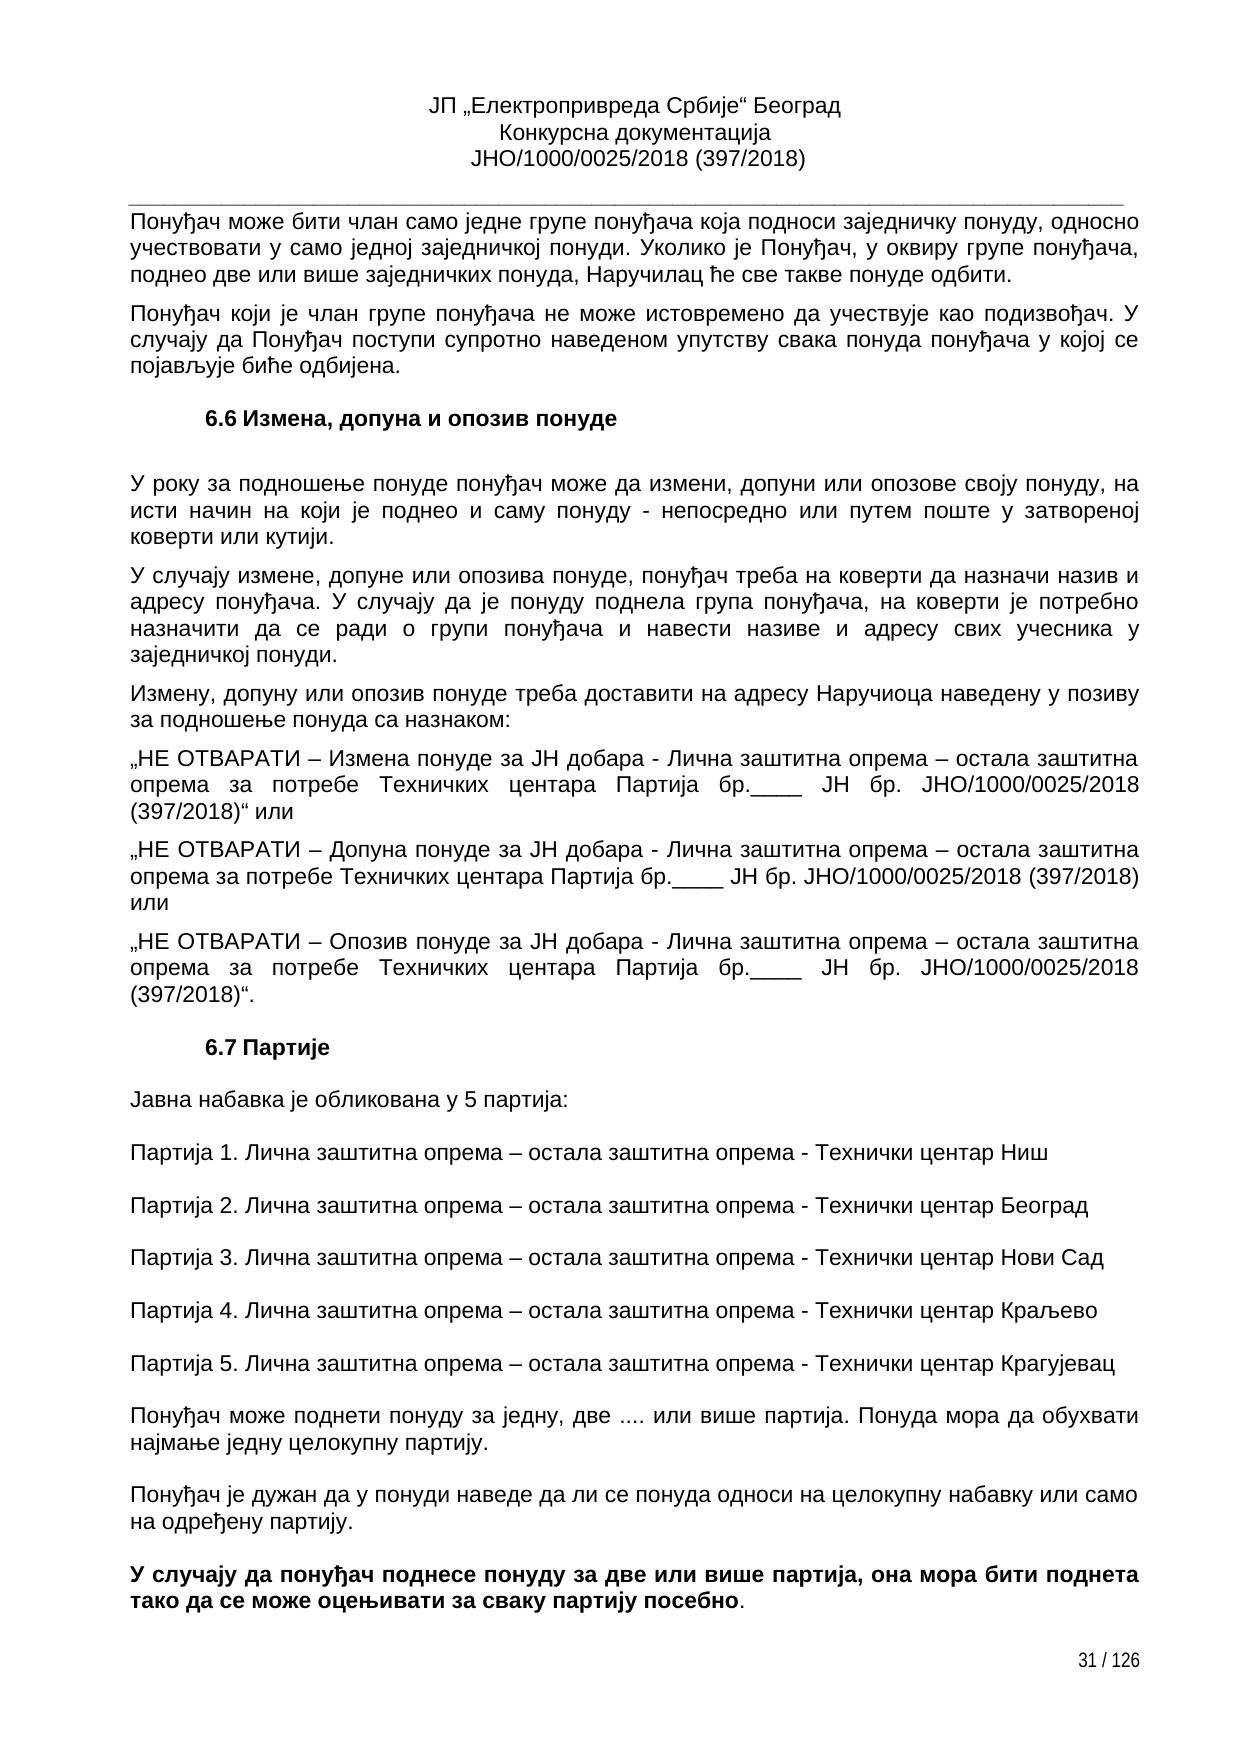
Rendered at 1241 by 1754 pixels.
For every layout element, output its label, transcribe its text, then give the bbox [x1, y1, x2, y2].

text Партија 2. Лична заштитна опрема – остала заштитна опрема - Технички центар Београд [130, 1192, 1140, 1218]
text Партија 5. Лична заштитна опрема – остала заштитна опрема - Технички центар Крагујевац [130, 1350, 1140, 1376]
text Понуђач може бити члан само једне групе понуђача која подноси заједничку понуду, односно учествовати у само једној заједничкој понуди. Уколико је Понуђач, у оквиру групе понуђача, поднео две или више заједничких понуда, Наручилац ће све такве понуде одбити. [130, 208, 1140, 287]
text Jавна набавка је обликована у 5 партија: [130, 1086, 1140, 1112]
text Понуђач је дужан да у понуди наведе да ли се понуда односи на целокупну набавку или само на одређену партију. [130, 1481, 1140, 1534]
text Понуђач који је члан групе понуђача не може истовремено да учествује као подизвођач. У случају да Понуђач поступи супротно наведеном упутству свака понуда понуђача у којој се појављује биће одбијена. [130, 299, 1140, 379]
text У случају да понуђач поднесе понуду за две или више партија, она мора бити поднета тако да се може оцењивати за сваку партију посебно. [130, 1561, 1140, 1613]
list Партије [205, 1033, 1140, 1060]
text „НЕ ОТВАРАТИ – Опозив понуде за ЈН добара - Лична заштитна опрема – остала заштитна опрема за потребе Техничких центара Партија бр.____ ЈН бр. ЈНО/1000/0025/2018 (397/2018)“. [130, 928, 1140, 1007]
text „НЕ ОТВАРАТИ – Измена понуде за ЈН добара - Лична заштитна опрема – остала заштитна опрема за потребе Техничких центара Партија бр.____ ЈН бр. ЈНО/1000/0025/2018 (397/2018)“ или [130, 745, 1140, 824]
text „НЕ ОТВАРАТИ – Допуна понуде за ЈН добара - Лична заштитна опрема – остала заштитна опрема за потребе Техничких центара Партија бр.____ ЈН бр. ЈНО/1000/0025/2018 (397/2018) или [130, 836, 1140, 916]
text У случају измене, допуне или опозива понуде, понуђач треба на коверти да назначи назив и адресу понуђача. У случају да је понуду поднела група понуђача, на коверти је потребно назначити да се ради о групи понуђача и навести називе и адресу свих учесника у заједничкој понуди. [130, 562, 1140, 667]
text Партија 4. Лична заштитна опрема – остала заштитна опрема - Технички центар Краљево [130, 1297, 1140, 1323]
text Партија 1. Лична заштитна опрема – остала заштитна опрема - Технички центар Ниш [130, 1139, 1140, 1165]
text У року за подношење понуде понуђач може да измени, допуни или опозове своју понуду, на исти начин на који је поднео и саму понуду - непосредно или путем поште у затвореној коверти или кутији. [130, 470, 1140, 549]
list Измена, допуна и опозив понуде [205, 405, 1140, 431]
text Партија 3. Лична заштитна опрема – остала заштитна опрема - Технички центар Нови Сад [130, 1244, 1140, 1271]
text Измену, допуну или опозив понуде треба доставити на адресу Наручиоца наведену у позиву за подношење понуда са назнаком: [130, 680, 1140, 732]
text Понуђач може поднети понуду за једну, две .... или више партија. Понуда мора да обухвати најмање једну целокупну партију. [130, 1402, 1140, 1455]
